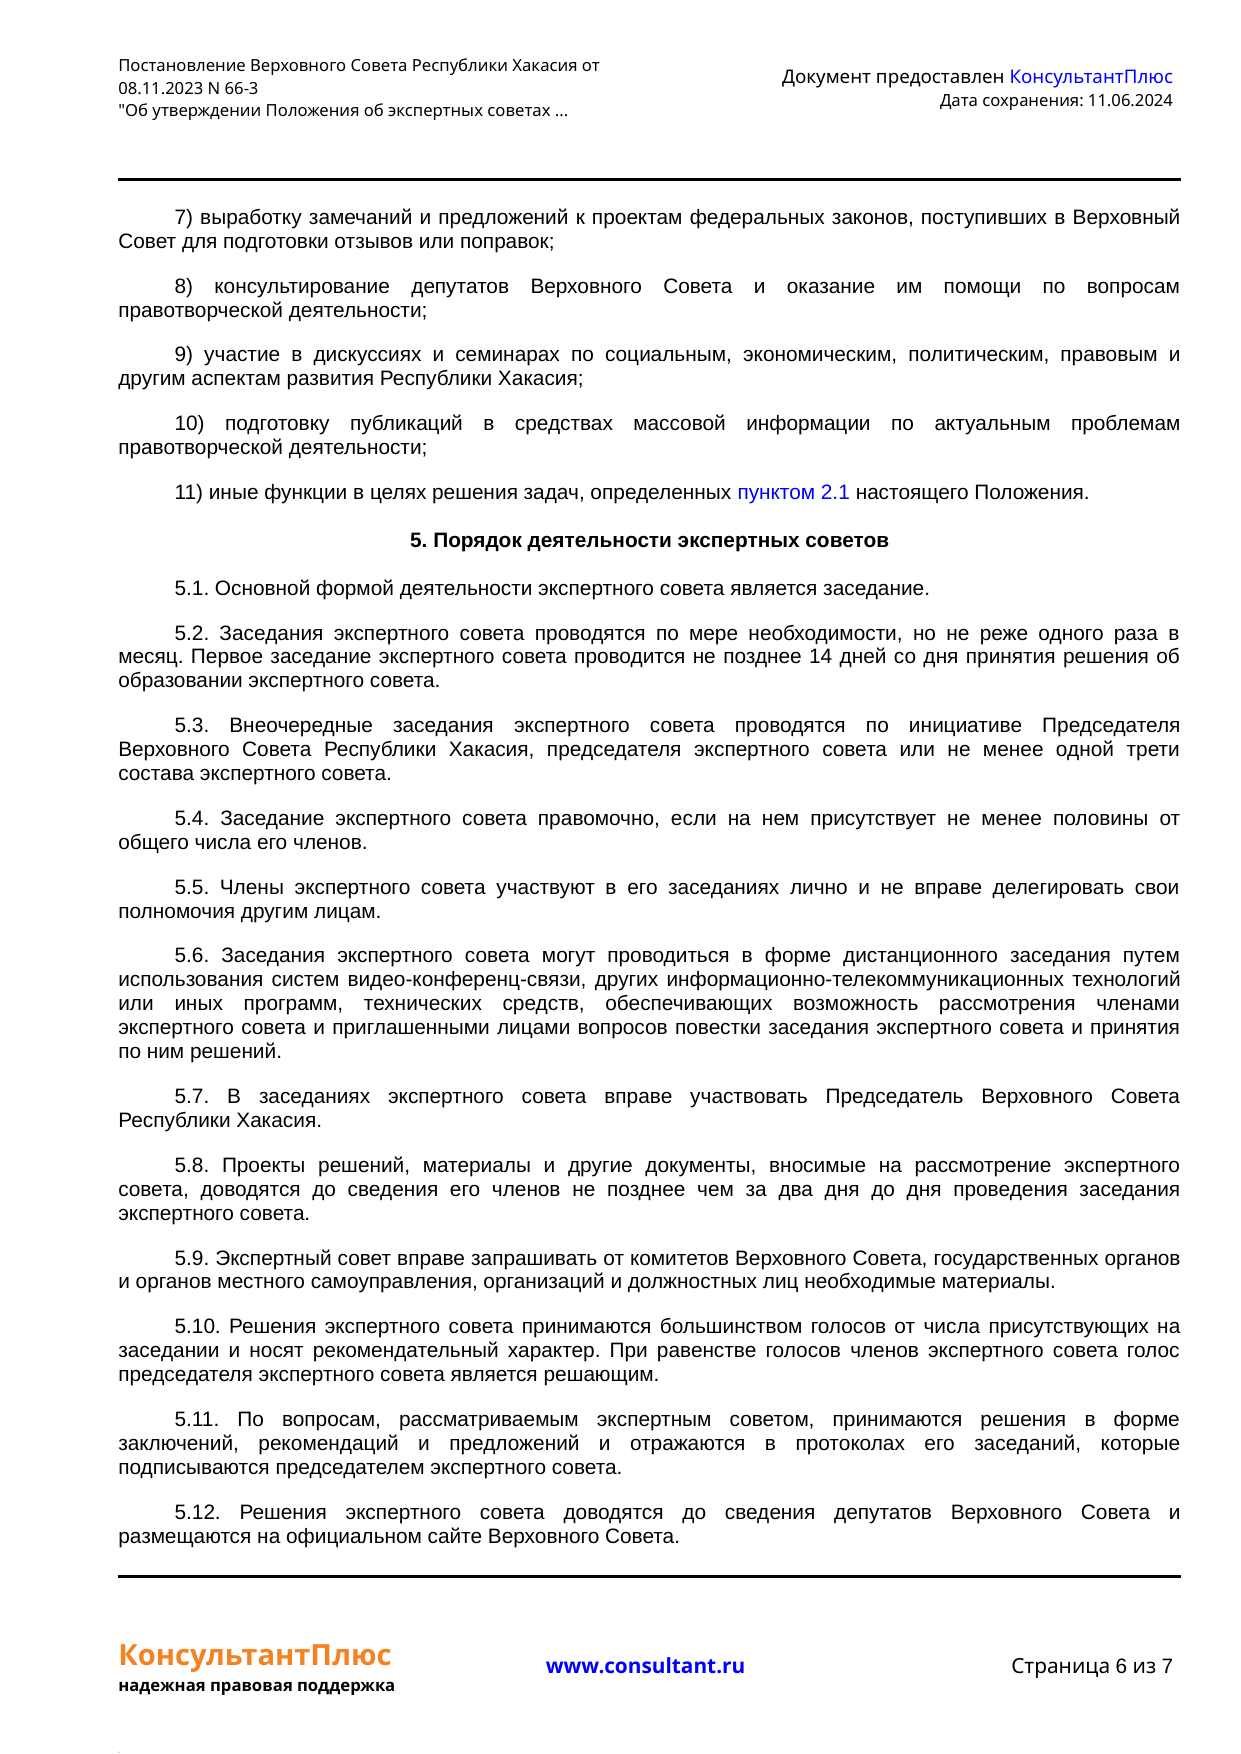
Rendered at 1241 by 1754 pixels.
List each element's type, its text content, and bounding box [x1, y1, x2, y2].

text 7) выработку замечаний и предложений к проектам федеральных законов, поступивших в Верховный Совет для подготовки отзывов или поправок; [118, 205, 1181, 253]
title 5. Порядок деятельности экспертных советов [118, 528, 1181, 552]
text 5.7. В заседаниях экспертного совета вправе участвовать Председатель Верховного Совета Республики Хакасия. [118, 1084, 1181, 1132]
text 5.1. Основной формой деятельности экспертного совета является заседание. [118, 576, 1181, 599]
text 5.9. Экспертный совет вправе запрашивать от комитетов Верховного Совета, государственных органов и органов местного самоуправления, организаций и должностных лиц необходимые материалы. [118, 1245, 1181, 1293]
text 5.6. Заседания экспертного совета могут проводиться в форме дистанционного заседания путем использования систем видео-конференц-связи, других информационно-телекоммуникационных технологий или иных программ, технических средств, обеспечивающих возможность рассмотрения членами экспертного совета и приглашенными лицами вопросов повестки заседания экспертного совета и принятия по ним решений. [118, 943, 1181, 1063]
text 8) консультирование депутатов Верховного Совета и оказание им помощи по вопросам правотворческой деятельности; [118, 273, 1181, 321]
text 10) подготовку публикаций в средствах массовой информации по актуальным проблемам правотворческой деятельности; [118, 411, 1181, 459]
text 5.3. Внеочередные заседания экспертного совета проводятся по инициативе Председателя Верховного Совета Республики Хакасия, председателя экспертного совета или не менее одной трети состава экспертного совета. [118, 713, 1181, 785]
text 5.10. Решения экспертного совета принимаются большинством голосов от числа присутствующих на заседании и носят рекомендательный характер. При равенстве голосов членов экспертного совета голос председателя экспертного совета является решающим. [118, 1314, 1181, 1386]
text 5.8. Проекты решений, материалы и другие документы, вносимые на рассмотрение экспертного совета, доводятся до сведения его членов не позднее чем за два дня до дня проведения заседания экспертного совета. [118, 1153, 1181, 1224]
text 5.11. По вопросам, рассматриваемым экспертным советом, принимаются решения в форме заключений, рекомендаций и предложений и отражаются в протоколах его заседаний, которые подписываются председателем экспертного совета. [118, 1407, 1181, 1479]
text 5.4. Заседание экспертного совета правомочно, если на нем присутствует не менее половины от общего числа его членов. [118, 806, 1181, 854]
text 5.5. Члены экспертного совета участвуют в его заседаниях лично и не вправе делегировать свои полномочия другим лицам. [118, 874, 1181, 922]
text 5.2. Заседания экспертного совета проводятся по мере необходимости, но не реже одного раза в месяц. Первое заседание экспертного совета проводится не позднее 14 дней со дня принятия решения об образовании экспертного совета. [118, 620, 1181, 692]
text 11) иные функции в целях решения задач, определенных пунктом 2.1 настоящего Положения. [118, 480, 1181, 504]
text 5.12. Решения экспертного совета доводятся до сведения депутатов Верховного Совета и размещаются на официальном сайте Верховного Совета. [118, 1499, 1181, 1547]
text 9) участие в дискуссиях и семинарах по социальным, экономическим, политическим, правовым и другим аспектам развития Республики Хакасия; [118, 342, 1181, 390]
